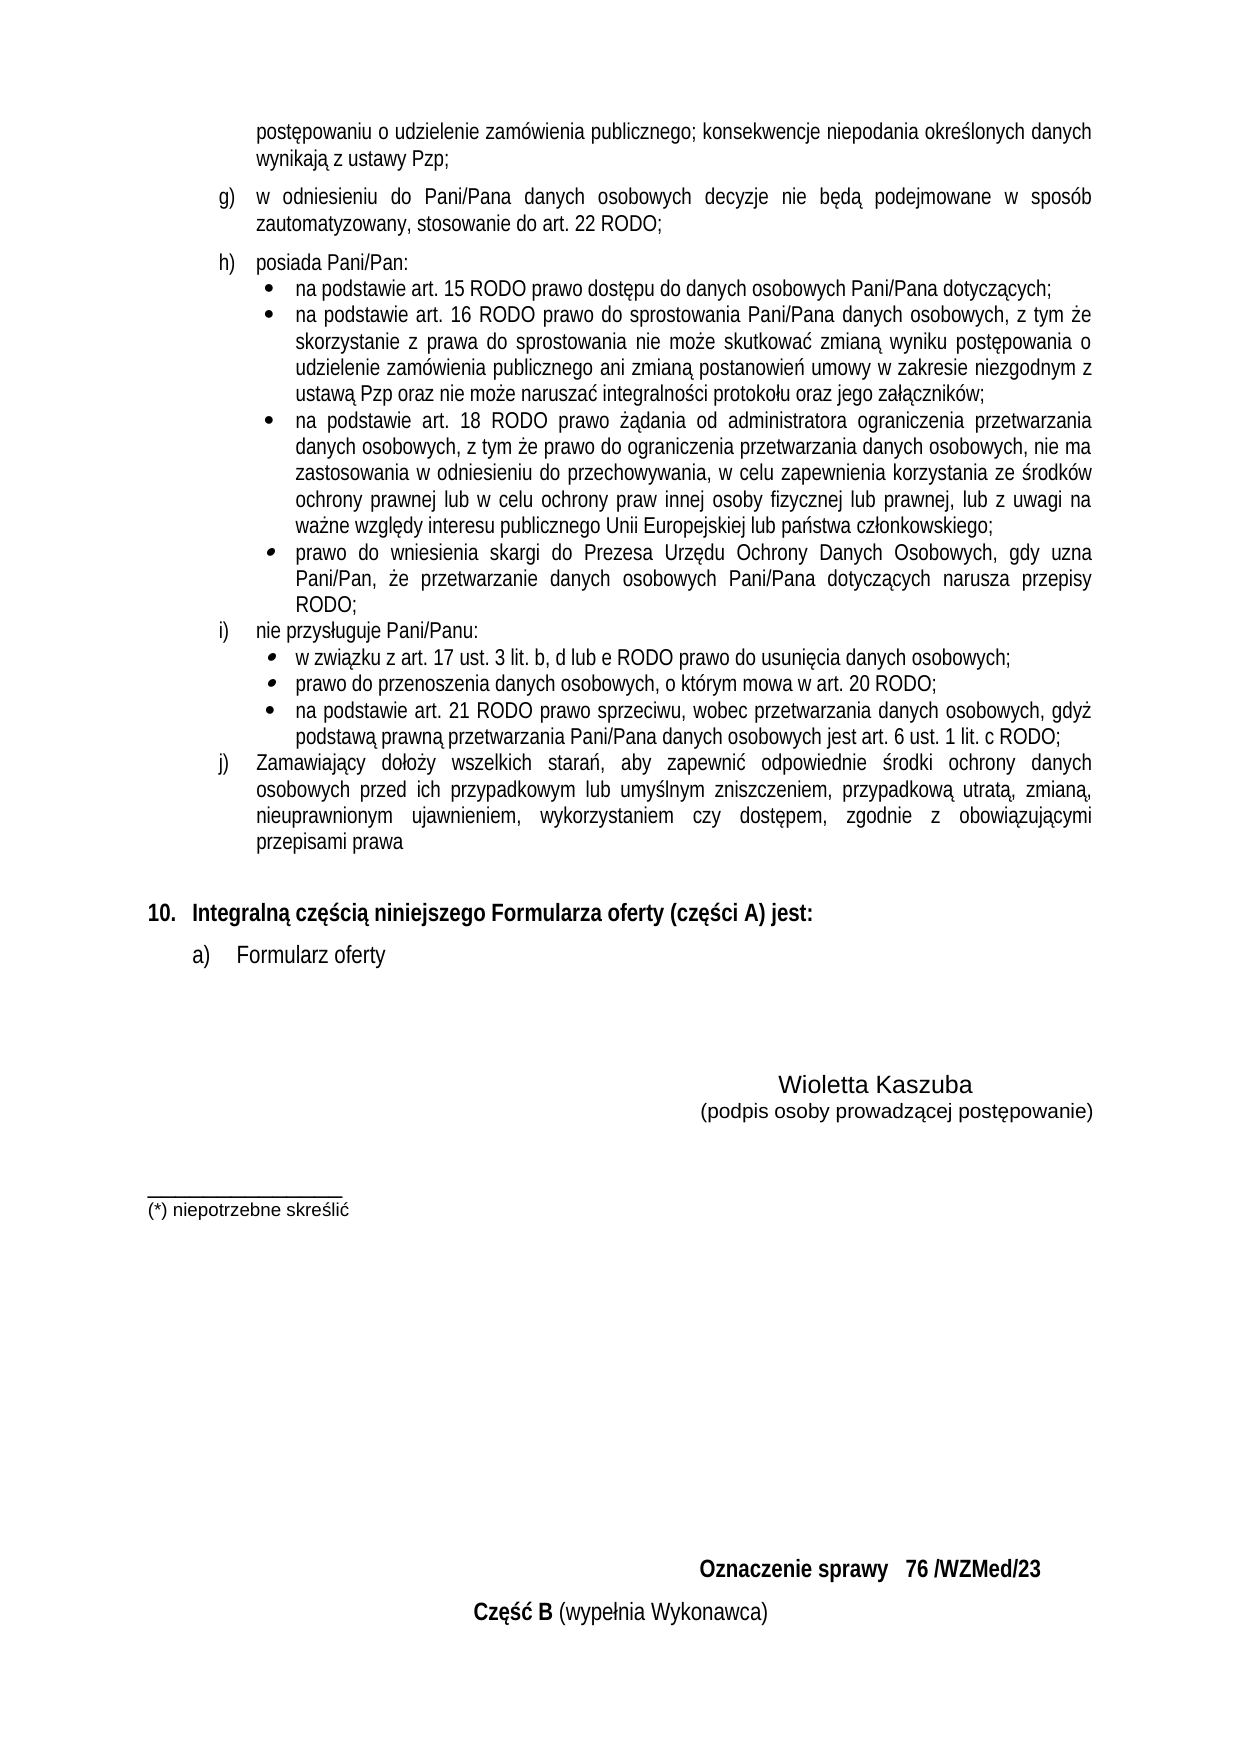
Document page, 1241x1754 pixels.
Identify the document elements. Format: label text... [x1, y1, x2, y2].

text Część B (wypełnia Wykonawca) [148, 1597, 1094, 1625]
text (podpis osoby prowadzącej postępowanie) [443, 1098, 1094, 1122]
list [218, 118, 1092, 171]
list w związku z art. 17 ust. 3 lit. b, d lub e RODO prawo do usunięcia danych osobowych; [266, 644, 1092, 670]
text Wioletta Kaszuba [443, 1070, 1094, 1098]
list Formularz oferty [192, 941, 1094, 969]
text Oznaczenie sprawy 76 /WZMed/23 [148, 1554, 1094, 1582]
list Zamawiający dołoży wszelkich starań, aby zapewnić odpowiednie środki ochrony danych osobowych przed ich przypadkowym lub umyślnym zniszczeniem, przypadkową utratą, zmianą, nieuprawnionym ujawnieniem, wykorzystaniem czy dostępem, zgodnie z obowiązującymi przepisami prawa [218, 749, 1092, 855]
list prawo do wniesienia skargi do Prezesa Urzędu Ochrony Danych Osobowych, gdy uzna Pani/Pan, że przetwarzanie danych osobowych Pani/Pana dotyczących narusza przepisy RODO; [265, 538, 1092, 617]
list w odniesieniu do Pani/Pana danych osobowych decyzje nie będą podejmowane w sposób zautomatyzowany, stosowanie do art. 22 RODO; [218, 183, 1092, 236]
list na podstawie art. 16 RODO prawo do sprostowania Pani/Pana danych osobowych, z tym że skorzystanie z prawa do sprostowania nie może skutkować zmianą wyniku postępowania o udzielenie zamówienia publicznego ani zmianą postanowień umowy w zakresie niezgodnym z ustawą Pzp oraz nie może naruszać integralności protokołu oraz jego załączników; [265, 301, 1092, 407]
list Integralną częścią niniejszego Formularza oferty (części A) jest: [148, 898, 1094, 926]
list posiada Pani/Pan: [218, 248, 1092, 275]
list na podstawie art. 21 RODO prawo sprzeciwu, wobec przetwarzania danych osobowych, gdyż podstawą prawną przetwarzania Pani/Pana danych osobowych jest art. 6 ust. 1 lit. c RODO; [266, 697, 1092, 749]
text ______________ [148, 1170, 1094, 1199]
list prawo do przenoszenia danych osobowych, o którym mowa w art. 20 RODO; [266, 670, 1092, 697]
text (*) niepotrzebne skreślić [148, 1199, 1094, 1221]
list nie przysługuje Pani/Panu: [218, 617, 1092, 644]
list na podstawie art. 15 RODO prawo dostępu do danych osobowych Pani/Pana dotyczących; [265, 275, 1092, 301]
list na podstawie art. 18 RODO prawo żądania od administratora ograniczenia przetwarzania danych osobowych, z tym że prawo do ograniczenia przetwarzania danych osobowych, nie ma zastosowania w odniesieniu do przechowywania, w celu zapewnienia korzystania ze środków ochrony prawnej lub w celu ochrony praw innej osoby fizycznej lub prawnej, lub z uwagi na ważne względy interesu publicznego Unii Europejskiej lub państwa członkowskiego; [265, 407, 1092, 538]
